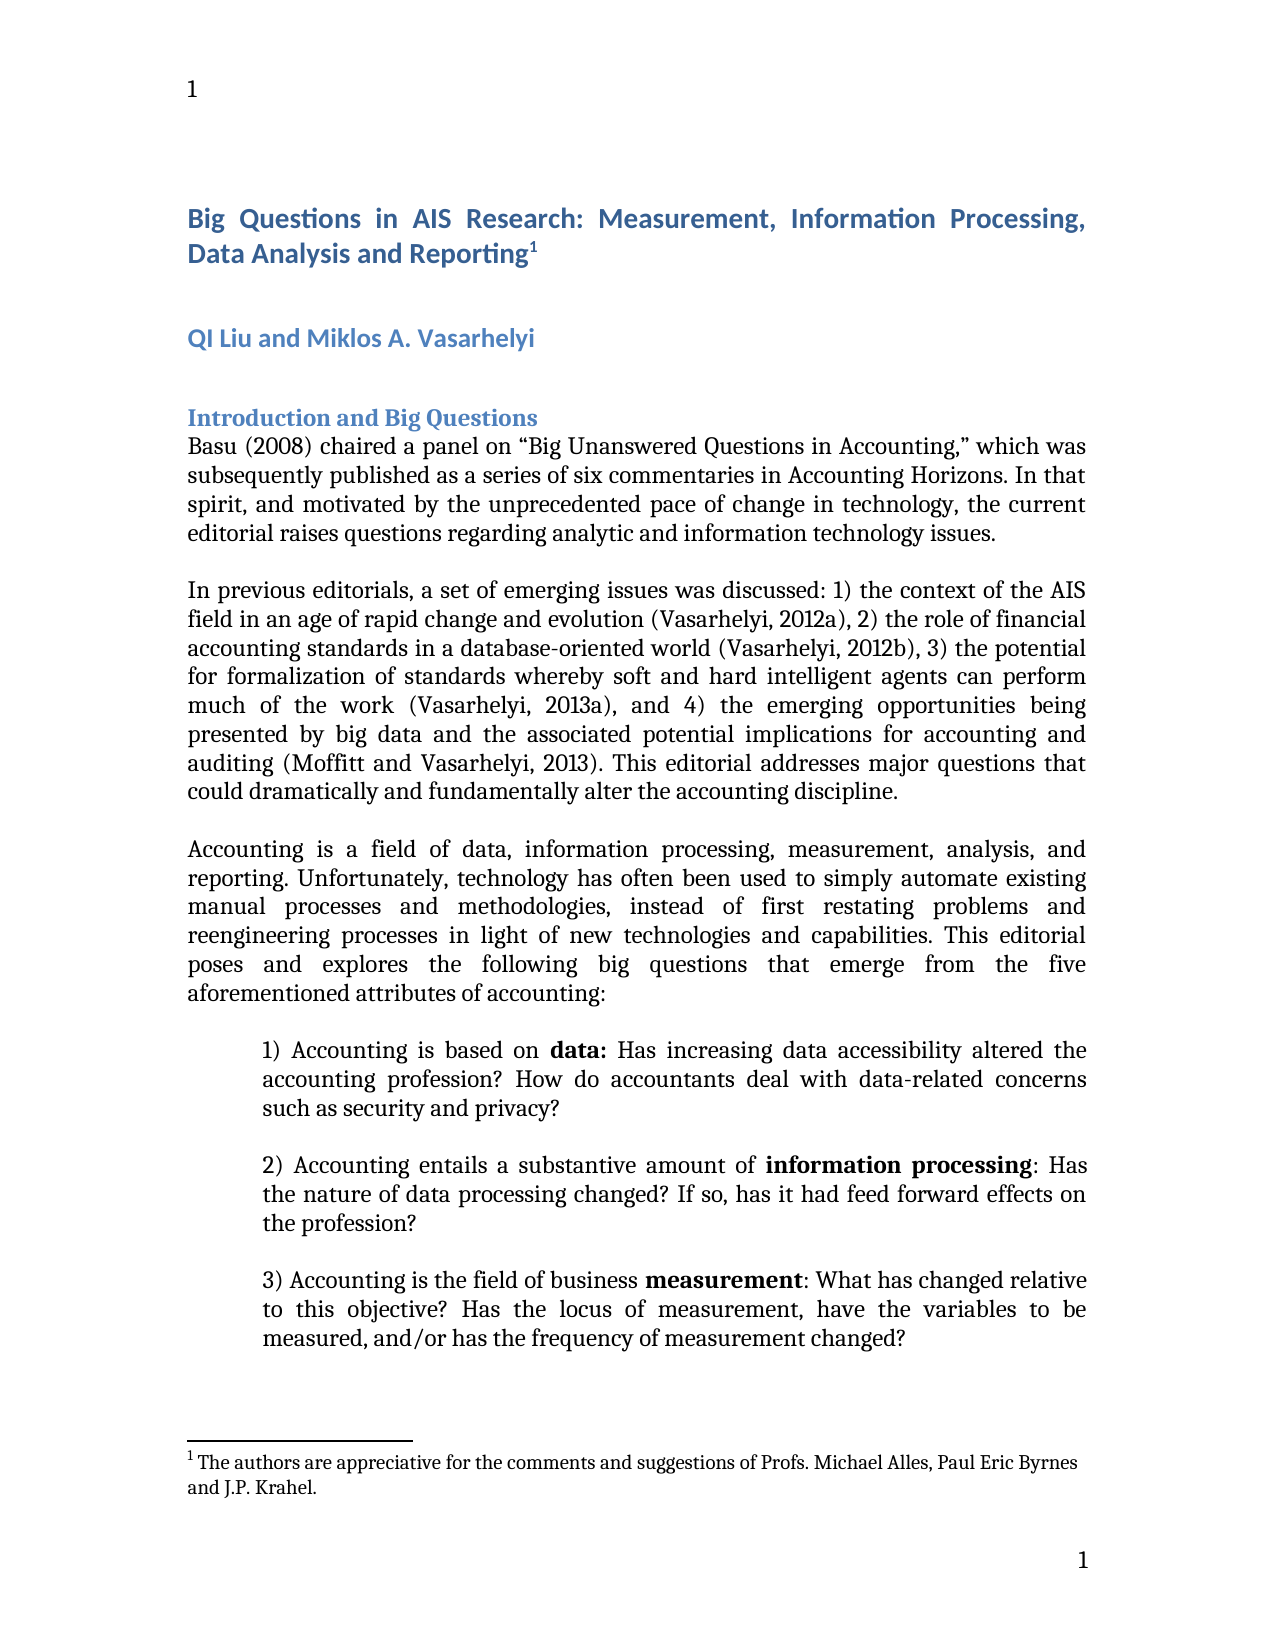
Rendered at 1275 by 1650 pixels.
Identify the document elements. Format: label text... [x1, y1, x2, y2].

subtitle Big Questions in AIS Research: Measurement, Information Processing, Data Analysis and Reporting [187, 200, 1087, 271]
text Accounting is a field of data, information processing, measurement, analysis, and reporting. Unfortunately, technology has often been used to simply automate existing manual processes and methodologies, instead of first restating problems and reengineering processes in light of new technologies and capabilities. This editorial poses and explores the following big questions that emerge from the five aforementioned attributes of accounting: [187, 835, 1087, 1007]
text 1) Accounting is based on data: Has increasing data accessibility altered the accounting profession? How do accountants deal with data-related concerns such as security and privacy? [262, 1036, 1087, 1122]
subtitle Introduction and Big Questions [187, 403, 1087, 432]
text 3) Accounting is the field of business measurement: What has changed relative to this objective? Has the locus of measurement, have the variables to be measured, and/or has the frequency of measurement changed? [262, 1266, 1087, 1352]
text Basu (2008) chaired a panel on “Big Unanswered Questions in Accounting,” which was subsequently published as a series of six commentaries in Accounting Horizons. In that spirit, and motivated by the unprecedented pace of change in technology, the current editorial raises questions regarding analytic and information technology issues. [187, 432, 1087, 547]
text 2) Accounting entails a substantive amount of information processing: Has the nature of data processing changed? If so, has it had feed forward effects on the profession? [262, 1151, 1087, 1237]
text In previous editorials, a set of emerging issues was discussed: 1) the context of the AIS field in an age of rapid change and evolution (Vasarhelyi, 2012a), 2) the role of financial accounting standards in a database-oriented world (Vasarhelyi, 2012b), 3) the potential for formalization of standards whereby soft and hard intelligent agents can perform much of the work (Vasarhelyi, 2013a), and 4) the emerging opportunities being presented by big data and the associated potential implications for accounting and auditing (Moffitt and Vasarhelyi, 2013). This editorial addresses major questions that could dramatically and fundamentally alter the accounting discipline. [187, 576, 1087, 806]
subtitle QI Liu and Miklos A. Vasarhelyi [187, 321, 1087, 354]
